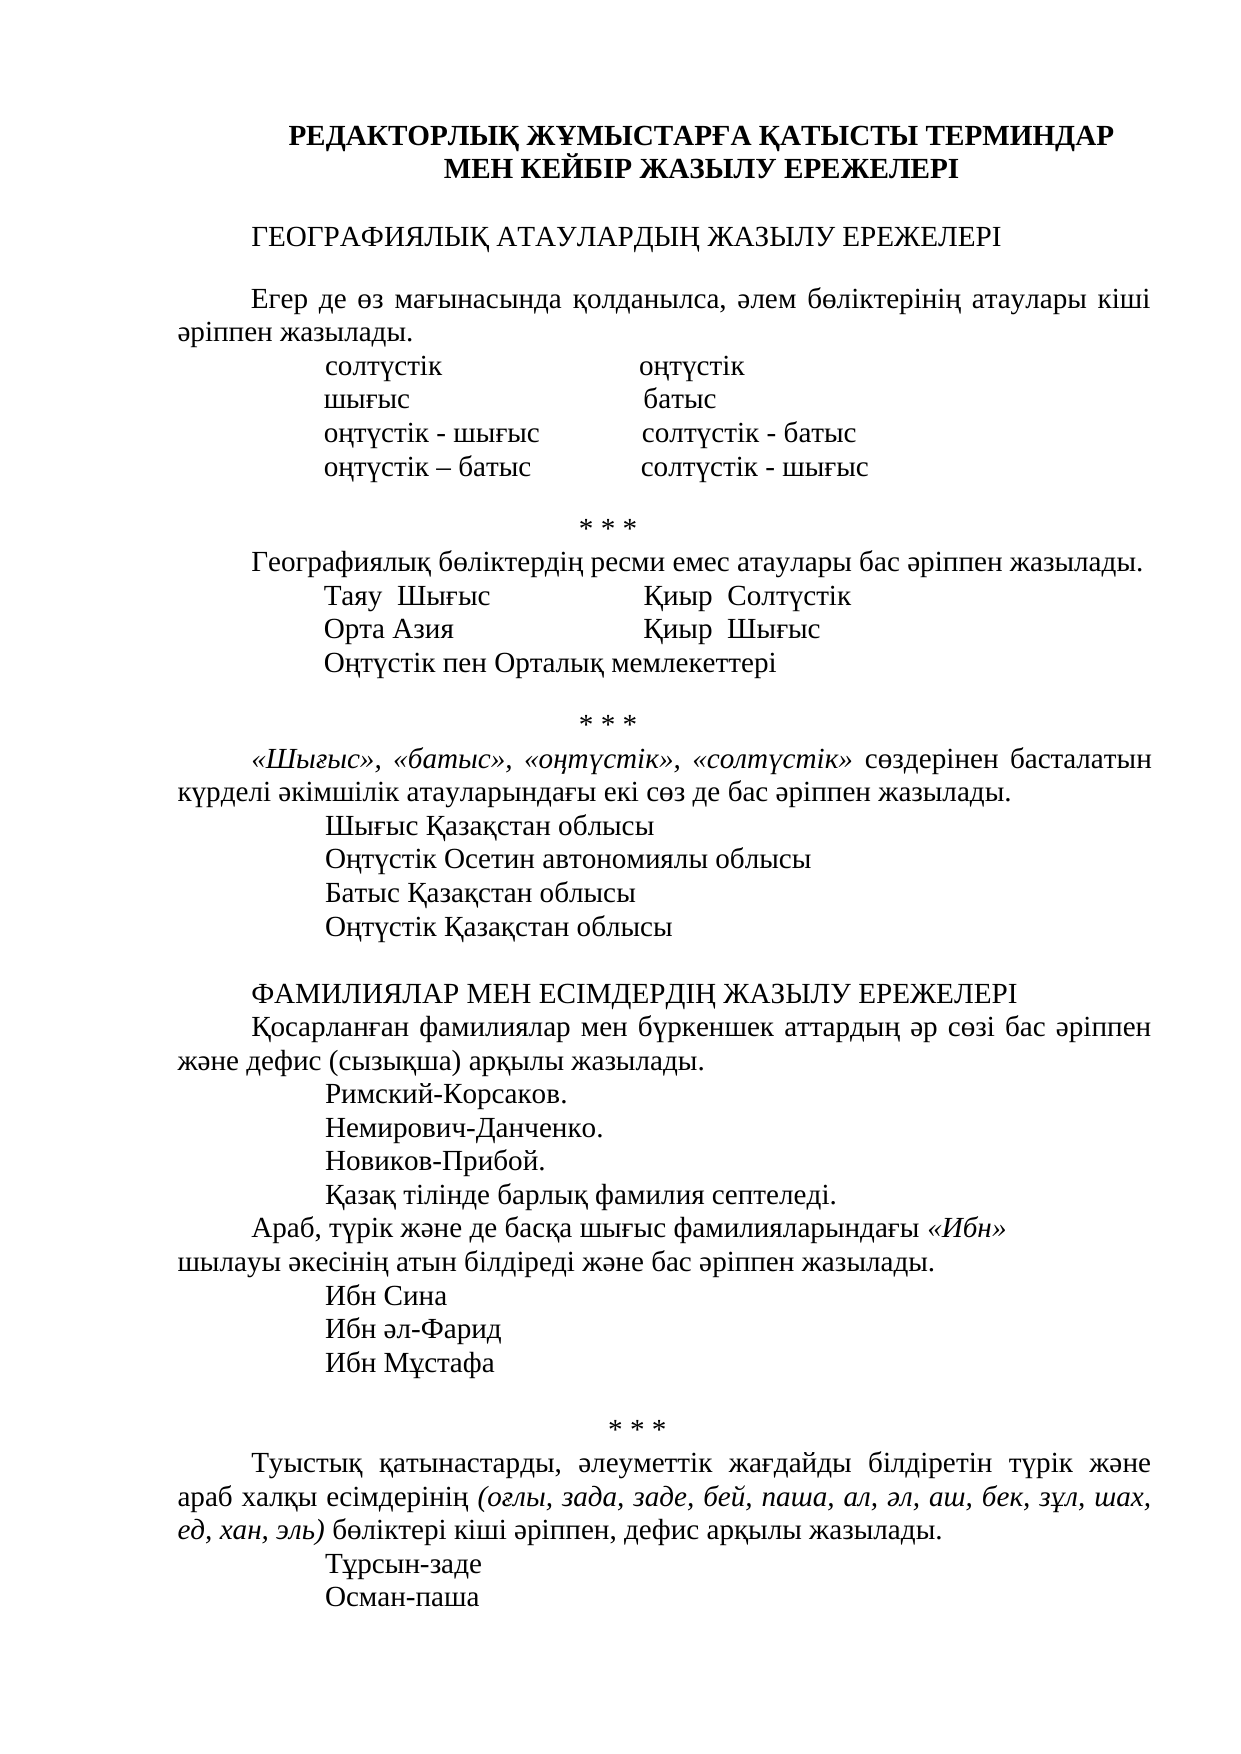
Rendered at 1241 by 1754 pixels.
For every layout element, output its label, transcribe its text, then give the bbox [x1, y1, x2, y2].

text Қазақ тілінде барлық фамилия септеледі. [251, 1177, 1152, 1211]
text Географиялық бөліктердің ресми емес атаулары бас әріппен жазылады. [177, 544, 1152, 578]
text Новиков-Прибой. [251, 1143, 1152, 1177]
text Қосарланған фамилиялар мен бүркеншек аттардың әр сөзі бас әріппен және дефис (сызықша) арқылы жазылады. [177, 1009, 1152, 1076]
text Таяу Шығыс Қиыр Солтүстік [251, 578, 1152, 612]
text шылауы әкесінің атын білдіреді және бас әріппен жазылады. [177, 1244, 1152, 1278]
text Туыстық қатынастарды, әлеуметтік жағдайды білдіретін түрік және араб халқы есімдерінің (оғлы, зада, заде, бей, паша, ал, әл, аш, бек, зұл, шах, ед, хан, эль) бөліктері кіші әріппен, дефис арқылы жазылады. [177, 1445, 1152, 1546]
text Егер де өз мағынасында қолданылса, әлем бөліктерінің атаулары кіші әріппен жазылады. [177, 281, 1152, 348]
text ФАМИЛИЯЛАР МЕН ЕСІМДЕРДІҢ ЖАЗЫЛУ ЕРЕЖЕЛЕРІ [177, 976, 1152, 1009]
text Шығыс Қазақстан облысы [324, 808, 1152, 842]
text солтүстік оңтүстік [251, 348, 1152, 382]
text Оңтүстік Осетин автономиялы облысы [251, 842, 1152, 875]
text Оңтүстік Қазақстан облысы [251, 909, 1152, 942]
text оңтүстік - шығыс солтүстік - батыс [251, 415, 1152, 449]
text Ибн Сина [251, 1278, 1152, 1311]
text Осман-паша [251, 1579, 1152, 1613]
text Батыс Қазақстан облысы [251, 875, 1152, 909]
text * * * [251, 707, 1152, 741]
text Немирович-Данченко. [251, 1110, 1152, 1143]
text Орта Азия Қиыр Шығыс [251, 612, 1152, 645]
text шығыс батыс [251, 382, 1152, 415]
text Оңтүстік пен Орталық мемлекеттері [251, 645, 1152, 679]
text * * * [251, 1412, 1152, 1445]
text оңтүстік – батыс солтүстік - шығыс [251, 449, 1152, 482]
text Тұрсын-заде [251, 1546, 1152, 1579]
text Араб, түрік және де басқа шығыс фамилияларындағы «Ибн» [251, 1211, 1152, 1244]
text «Шығыс», «батыс», «оңтүстік», «солтүстік» сөздерінен басталатын күрделі әкімшілік атауларындағы екі сөз де бас әріппен жазылады. [177, 741, 1152, 808]
text РЕДАКТОРЛЫҚ ЖҰМЫСТАРҒА ҚАТЫСТЫ ТЕРМИНДАР МЕН КЕЙБІР ЖАЗЫЛУ ЕРЕЖЕЛЕРІ [251, 118, 1152, 185]
text Римский-Корсаков. [251, 1076, 1152, 1110]
text Ибн Мұстафа [251, 1345, 1152, 1378]
text * * * [251, 511, 1152, 544]
text ГЕОГРАФИЯЛЫҚ АТАУЛАРДЫҢ ЖАЗЫЛУ ЕРЕЖЕЛЕРІ [251, 219, 1152, 252]
text Ибн әл-Фарид [251, 1311, 1152, 1345]
